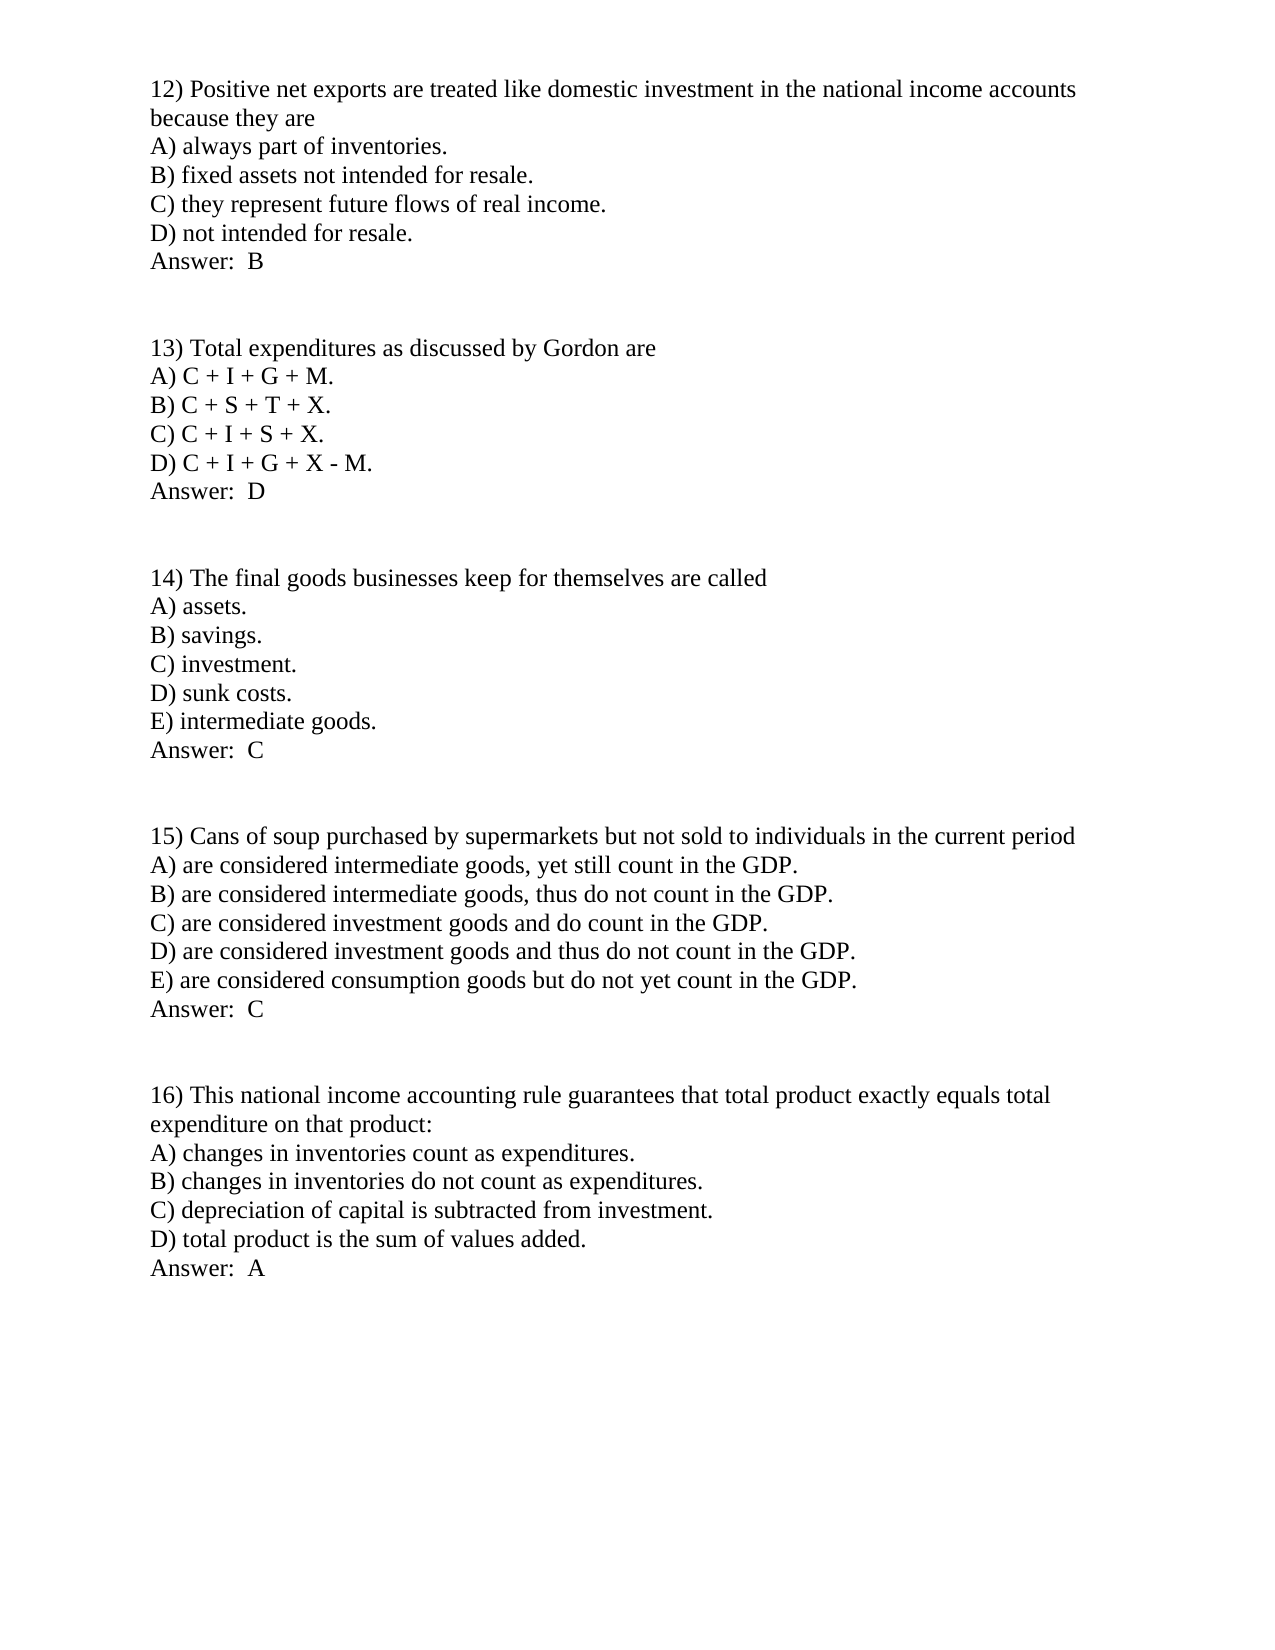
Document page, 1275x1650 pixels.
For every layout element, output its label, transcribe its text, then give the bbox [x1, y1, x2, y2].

text B) fixed assets not intended for resale. [150, 160, 1125, 189]
text B) are considered intermediate goods, thus do not count in the GDP. [150, 879, 1125, 908]
text B) changes in inventories do not count as expenditures. [150, 1166, 1125, 1195]
text D) sunk costs. [150, 678, 1125, 706]
text A) always part of inventories. [150, 131, 1125, 160]
text Answer: C [150, 994, 1125, 1023]
text 16) This national income accounting rule guarantees that total product exactly equals total expenditure on that product: [150, 1080, 1125, 1138]
text A) C + I + G + M. [150, 361, 1125, 390]
text C) depreciation of capital is subtracted from investment. [150, 1195, 1125, 1224]
text A) are considered intermediate goods, yet still count in the GDP. [150, 850, 1125, 879]
text Answer: D [150, 476, 1125, 505]
text E) intermediate goods. [150, 706, 1125, 735]
text D) are considered investment goods and thus do not count in the GDP. [150, 936, 1125, 965]
text E) are considered consumption goods but do not yet count in the GDP. [150, 965, 1125, 994]
text D) not intended for resale. [150, 218, 1125, 246]
text 12) Positive net exports are treated like domestic investment in the national income accounts because they are [150, 74, 1125, 131]
text 13) Total expenditures as discussed by Gordon are [150, 333, 1125, 361]
text A) assets. [150, 591, 1125, 620]
text B) C + S + T + X. [150, 390, 1125, 419]
text Answer: A [150, 1253, 1125, 1281]
text Answer: C [150, 735, 1125, 764]
text D) C + I + G + X - M. [150, 448, 1125, 476]
text C) are considered investment goods and do count in the GDP. [150, 908, 1125, 936]
text C) C + I + S + X. [150, 419, 1125, 448]
text 14) The final goods businesses keep for themselves are called [150, 563, 1125, 591]
text Answer: B [150, 246, 1125, 275]
text C) investment. [150, 649, 1125, 678]
text 15) Cans of soup purchased by supermarkets but not sold to individuals in the current period [150, 821, 1125, 850]
text A) changes in inventories count as expenditures. [150, 1138, 1125, 1166]
text B) savings. [150, 620, 1125, 649]
text D) total product is the sum of values added. [150, 1224, 1125, 1253]
text C) they represent future flows of real income. [150, 189, 1125, 218]
